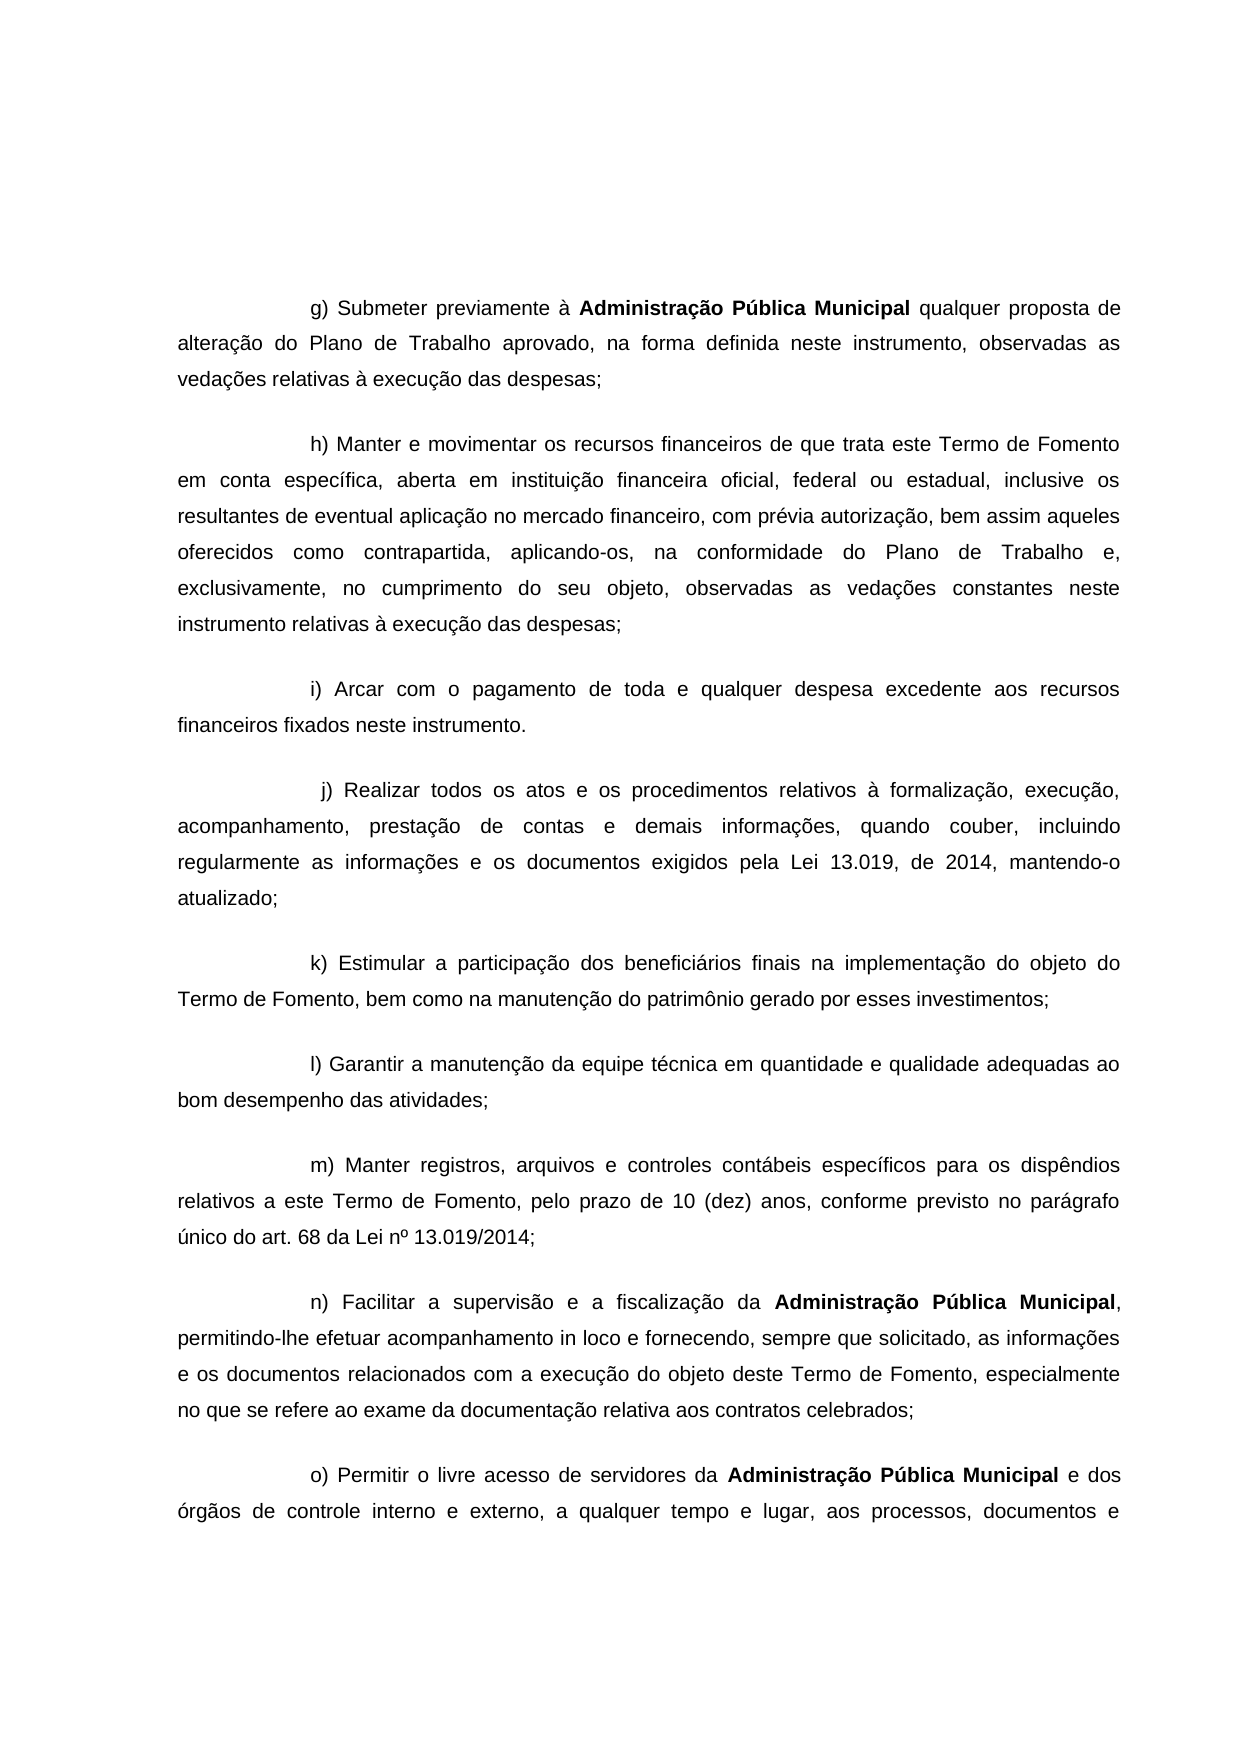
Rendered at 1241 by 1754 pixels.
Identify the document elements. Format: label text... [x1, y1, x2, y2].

text m) Manter registros, arquivos e controles contábeis específicos para os dispêndios relativos a este Termo de Fomento, pelo prazo de 10 (dez) anos, conforme previsto no parágrafo único do art. 68 da Lei nº 13.019/2014; [177, 1153, 1121, 1249]
text l) Garantir a manutenção da equipe técnica em quantidade e qualidade adequadas ao bom desempenho das atividades; [177, 1052, 1121, 1112]
text g) Submeter previamente à Administração Pública Municipal qualquer proposta de alteração do Plano de Trabalho aprovado, na forma definida neste instrumento, observadas as vedações relativas à execução das despesas; [177, 295, 1121, 391]
text i) Arcar com o pagamento de toda e qualquer despesa excedente aos recursos financeiros fixados neste instrumento. [177, 677, 1121, 737]
text j) Realizar todos os atos e os procedimentos relativos à formalização, execução, acompanhamento, prestação de contas e demais informações, quando couber, incluindo regularmente as informações e os documentos exigidos pela Lei 13.019, de 2014, mantendo-o atualizado; [177, 778, 1121, 910]
text n) Facilitar a supervisão e a fiscalização da Administração Pública Municipal, permitindo-lhe efetuar acompanhamento in loco e fornecendo, sempre que solicitado, as informações e os documentos relacionados com a execução do objeto deste Termo de Fomento, especialmente no que se refere ao exame da documentação relativa aos contratos celebrados; [177, 1290, 1121, 1422]
text k) Estimular a participação dos beneficiários finais na implementação do objeto do Termo de Fomento, bem como na manutenção do patrimônio gerado por esses investimentos; [177, 951, 1121, 1011]
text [177, 1463, 1121, 1523]
text h) Manter e movimentar os recursos financeiros de que trata este Termo de Fomento em conta específica, aberta em instituição financeira oficial, federal ou estadual, inclusive os resultantes de eventual aplicação no mercado financeiro, com prévia autorização, bem assim aqueles oferecidos como contrapartida, aplicando-os, na conformidade do Plano de Trabalho e, exclusivamente, no cumprimento do seu objeto, observadas as vedações constantes neste instrumento relativas à execução das despesas; [177, 432, 1121, 636]
